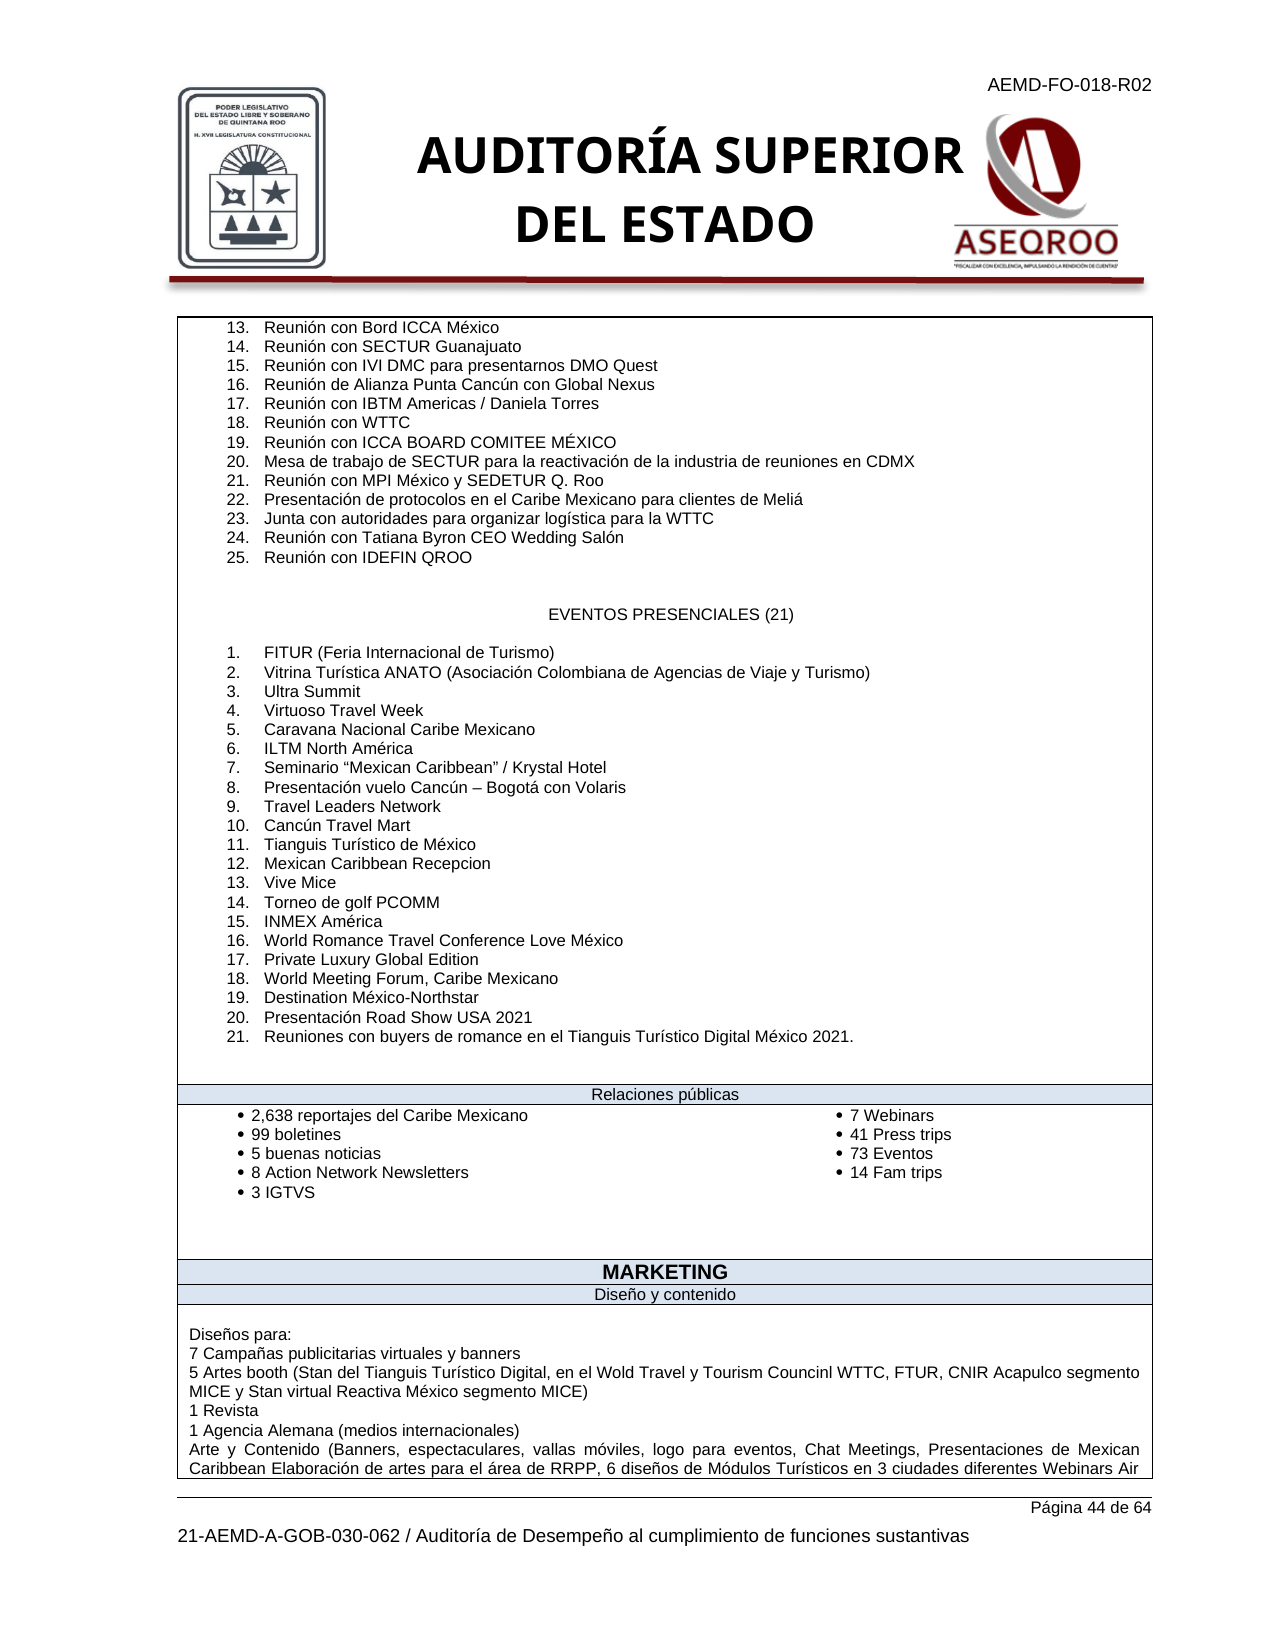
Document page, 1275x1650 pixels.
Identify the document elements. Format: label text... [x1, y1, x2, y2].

table_cell Diseño y contenido [178, 1285, 1152, 1304]
picture [177, 85, 326, 269]
table_cell Relaciones públicas [178, 1085, 1152, 1104]
table_cell MARKETING [178, 1260, 1152, 1284]
table_cell 2,638 reportajes del Caribe Mexicano 99 boletines 5 buenas noticias 8 Action Network Newsletters 3 IGTVS [178, 1105, 677, 1259]
picture [954, 114, 1118, 269]
table_cell 7 Webinars 41 Press trips 73 Eventos 14 Fam trips [677, 1105, 1152, 1259]
